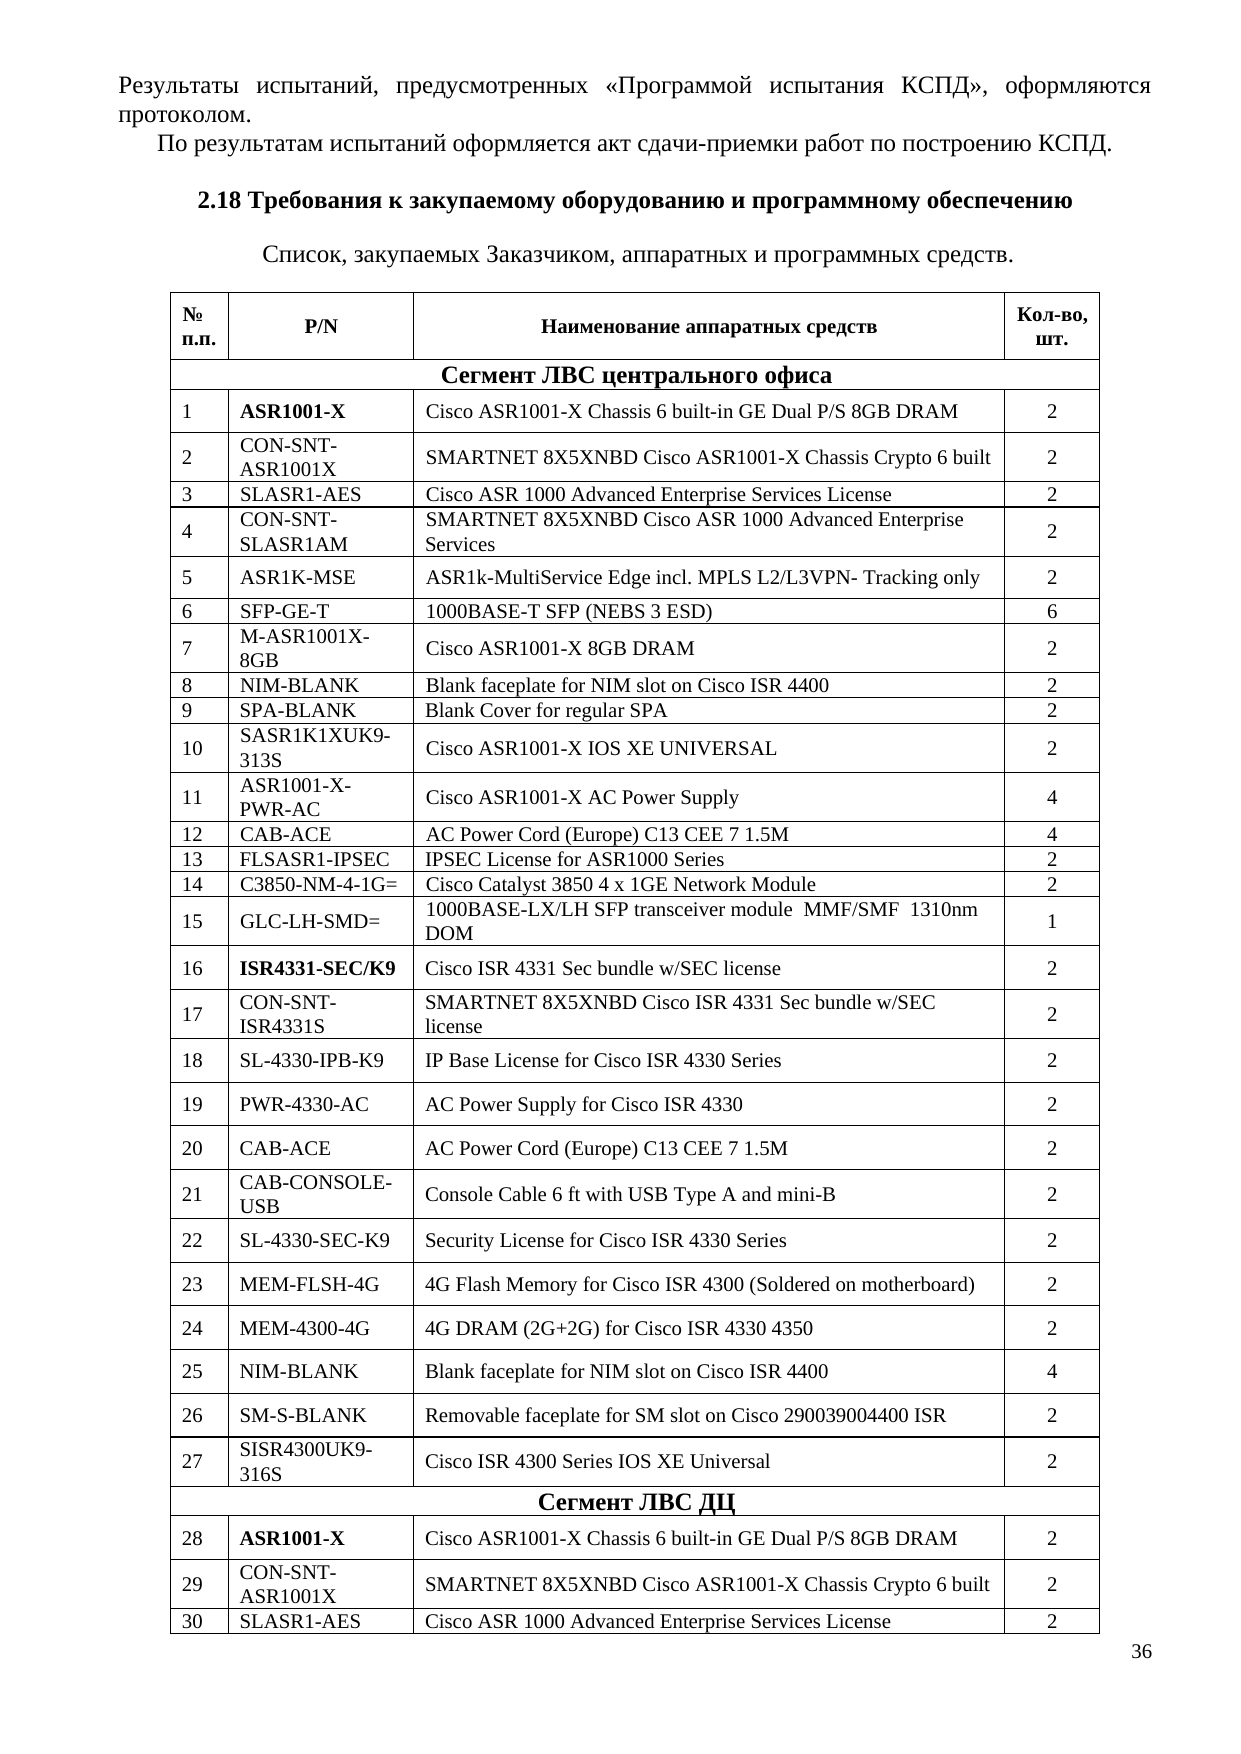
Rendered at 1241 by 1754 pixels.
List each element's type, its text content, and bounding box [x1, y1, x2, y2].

table_cell 2 [1005, 1263, 1099, 1305]
table_cell 4 [1005, 822, 1099, 846]
table_cell 22 [171, 1219, 228, 1262]
table_cell 14 [171, 872, 228, 896]
table_cell 2 [1005, 508, 1099, 556]
table_cell 26 [171, 1394, 228, 1436]
table_cell 5 [171, 557, 228, 598]
table_cell 4 [1005, 1350, 1099, 1393]
table_cell MEM-FLSH-4G [229, 1263, 413, 1305]
table_cell Cisco ASR 1000 Advanced Enterprise Services License [414, 1609, 1004, 1633]
table_cell 28 [171, 1516, 228, 1559]
table_cell 7 [171, 624, 228, 672]
table_header № п.п. [171, 293, 228, 359]
table_cell 2 [1005, 624, 1099, 672]
table_cell 20 [171, 1126, 228, 1169]
table_header P/N [229, 293, 413, 359]
table_cell SMARTNET 8X5XNBD Cisco ASR1001-X Chassis Crypto 6 built [414, 433, 1004, 481]
table_cell CAB-ACE [229, 822, 413, 846]
table_cell 15 [171, 897, 228, 945]
table_cell SLASR1-AES [229, 482, 413, 506]
table_cell 2 [1005, 433, 1099, 481]
table_cell 2 [1005, 847, 1099, 871]
table_cell IP Base License for Cisco ISR 4330 Series [414, 1039, 1004, 1082]
table_cell SLASR1-AES [229, 1609, 413, 1633]
table_cell Blank faceplate for NIM slot on Cisco ISR 4400 [414, 673, 1004, 697]
table_cell 2 [1005, 1609, 1099, 1633]
table_cell Blank Cover for regular SPA [414, 698, 1004, 722]
table_cell 4 [1005, 773, 1099, 821]
table_cell 2 [1005, 990, 1099, 1038]
table_cell 4G DRAM (2G+2G) for Cisco ISR 4330 4350 [414, 1306, 1004, 1349]
table_header Кол-во, шт. [1005, 293, 1099, 359]
table_cell 23 [171, 1263, 228, 1305]
table_cell CAB-CONSOLE-USB [229, 1170, 413, 1218]
table_cell 17 [171, 990, 228, 1038]
text Результаты испытаний, предусмотренных «Программой испытания КСПД», оформляются протоколом. [118, 71, 1152, 128]
table_cell FLSASR1-IPSEC [229, 847, 413, 871]
table_cell 2 [1005, 1438, 1099, 1486]
table_cell 16 [171, 946, 228, 989]
table_cell NIM-BLANK [229, 1350, 413, 1393]
table_cell 2 [1005, 482, 1099, 506]
table_cell PWR-4330-AC [229, 1083, 413, 1125]
table_cell 11 [171, 773, 228, 821]
table_cell SMARTNET 8X5XNBD Cisco ASR 1000 Advanced Enterprise Services [414, 508, 1004, 556]
table_cell Cisco ASR1001-X Chassis 6 built-in GE Dual P/S 8GB DRAM [414, 1516, 1004, 1559]
table_cell 9 [171, 698, 228, 722]
table_cell CON-SNT-ASR1001X [229, 1560, 413, 1608]
table_cell 10 [171, 724, 228, 772]
table_cell 6 [1005, 599, 1099, 623]
table_cell Сегмент ЛВС ДЦ [171, 1487, 1099, 1515]
table_cell AC Power Cord (Europe) C13 CEE 7 1.5M [414, 822, 1004, 846]
table_cell 21 [171, 1170, 228, 1218]
table_cell CON-SNT-SLASR1AM [229, 508, 413, 556]
table_cell SMARTNET 8X5XNBD Cisco ASR1001-X Chassis Crypto 6 built [414, 1560, 1004, 1608]
subtitle Список, закупаемых Заказчиком, аппаратных и программных средств. [118, 239, 1152, 268]
table_cell M-ASR1001X-8GB [229, 624, 413, 672]
table_cell ASR1K-MSE [229, 557, 413, 598]
text 2.18 Требования к закупаемому оборудованию и программному обеспечению [118, 186, 1152, 214]
table_cell CAB-ACE [229, 1126, 413, 1169]
table_cell Cisco ASR1001-X Chassis 6 built-in GE Dual P/S 8GB DRAM [414, 390, 1004, 432]
table_cell 13 [171, 847, 228, 871]
table_cell Cisco ASR 1000 Advanced Enterprise Services License [414, 482, 1004, 506]
table_cell Сегмент ЛВС центрального офиса [171, 360, 1099, 388]
table_cell 24 [171, 1306, 228, 1349]
table_header Наименование аппаратных средств [414, 293, 1004, 359]
table_cell 29 [171, 1560, 228, 1608]
table_cell IPSEC License for ASR1000 Series [414, 847, 1004, 871]
table_cell 2 [1005, 1560, 1099, 1608]
table_cell 2 [171, 433, 228, 481]
table_cell SL-4330-IPB-K9 [229, 1039, 413, 1082]
table_cell 25 [171, 1350, 228, 1393]
table_cell 2 [1005, 1126, 1099, 1169]
table_cell 4G Flash Memory for Cisco ISR 4300 (Soldered on motherboard) [414, 1263, 1004, 1305]
table_cell 2 [1005, 1083, 1099, 1125]
table_cell ASR1001-X-PWR-AC [229, 773, 413, 821]
table_cell ASR1001-X [229, 1516, 413, 1559]
table_cell 27 [171, 1438, 228, 1486]
table_cell 4 [171, 508, 228, 556]
table_cell 18 [171, 1039, 228, 1082]
table_cell GLC-LH-SMD= [229, 897, 413, 945]
table_cell ASR1k-MultiService Edge incl. MPLS L2/L3VPN- Tracking only [414, 557, 1004, 598]
table_cell 2 [1005, 1039, 1099, 1082]
table_cell 1000BASE-T SFP (NEBS 3 ESD) [414, 599, 1004, 623]
table_cell Cisco ASR1001-X IOS XE UNIVERSAL [414, 724, 1004, 772]
table_cell Cisco ISR 4331 Sec bundle w/SEC license [414, 946, 1004, 989]
table_cell 2 [1005, 1306, 1099, 1349]
table_cell 12 [171, 822, 228, 846]
table_cell 2 [1005, 390, 1099, 432]
table_cell 2 [1005, 946, 1099, 989]
table_cell MEM-4300-4G [229, 1306, 413, 1349]
table_cell SMARTNET 8X5XNBD Cisco ISR 4331 Sec bundle w/SEC license [414, 990, 1004, 1038]
table_cell 2 [1005, 673, 1099, 697]
text По результатам испытаний оформляется акт сдачи-приемки работ по построению КСПД. [118, 128, 1152, 157]
table_cell Blank faceplate for NIM slot on Cisco ISR 4400 [414, 1350, 1004, 1393]
table_cell Cisco ASR1001-X AC Power Supply [414, 773, 1004, 821]
table_cell SASR1K1XUK9-313S [229, 724, 413, 772]
table_cell 2 [1005, 1516, 1099, 1559]
table_cell 2 [1005, 1394, 1099, 1436]
table_cell 3 [171, 482, 228, 506]
table_cell 1000BASE-LX/LH SFP transceiver module MMF/SMF 1310nm DOM [414, 897, 1004, 945]
table_cell ISR4331-SEC/K9 [229, 946, 413, 989]
table_cell 2 [1005, 724, 1099, 772]
table_cell Console Cable 6 ft with USB Type A and mini-B [414, 1170, 1004, 1218]
table_cell 19 [171, 1083, 228, 1125]
table_cell 2 [1005, 1170, 1099, 1218]
table_cell SL-4330-SEC-K9 [229, 1219, 413, 1262]
table_cell NIM-BLANK [229, 673, 413, 697]
table_cell Security License for Cisco ISR 4330 Series [414, 1219, 1004, 1262]
table_cell CON-SNT-ASR1001X [229, 433, 413, 481]
table_cell SISR4300UK9-316S [229, 1438, 413, 1486]
table_cell 6 [171, 599, 228, 623]
table_cell AC Power Cord (Europe) C13 CEE 7 1.5M [414, 1126, 1004, 1169]
table_cell 30 [171, 1609, 228, 1633]
table_cell SFP-GE-T [229, 599, 413, 623]
table_cell 2 [1005, 1219, 1099, 1262]
table_cell 2 [1005, 698, 1099, 722]
table_cell Cisco Catalyst 3850 4 x 1GE Network Module [414, 872, 1004, 896]
table_cell Cisco ISR 4300 Series IOS XE Universal [414, 1438, 1004, 1486]
table_cell C3850-NM-4-1G= [229, 872, 413, 896]
table_cell ASR1001-X [229, 390, 413, 432]
table_cell SPA-BLANK [229, 698, 413, 722]
table_cell Cisco ASR1001-X 8GB DRAM [414, 624, 1004, 672]
table_cell 2 [1005, 557, 1099, 598]
table_cell 1 [1005, 897, 1099, 945]
table_cell CON-SNT-ISR4331S [229, 990, 413, 1038]
table_cell 1 [171, 390, 228, 432]
table_cell AC Power Supply for Cisco ISR 4330 [414, 1083, 1004, 1125]
table_cell 8 [171, 673, 228, 697]
table_cell SM-S-BLANK [229, 1394, 413, 1436]
table_cell 2 [1005, 872, 1099, 896]
table_cell Removable faceplate for SM slot on Cisco 290039004400 ISR [414, 1394, 1004, 1436]
